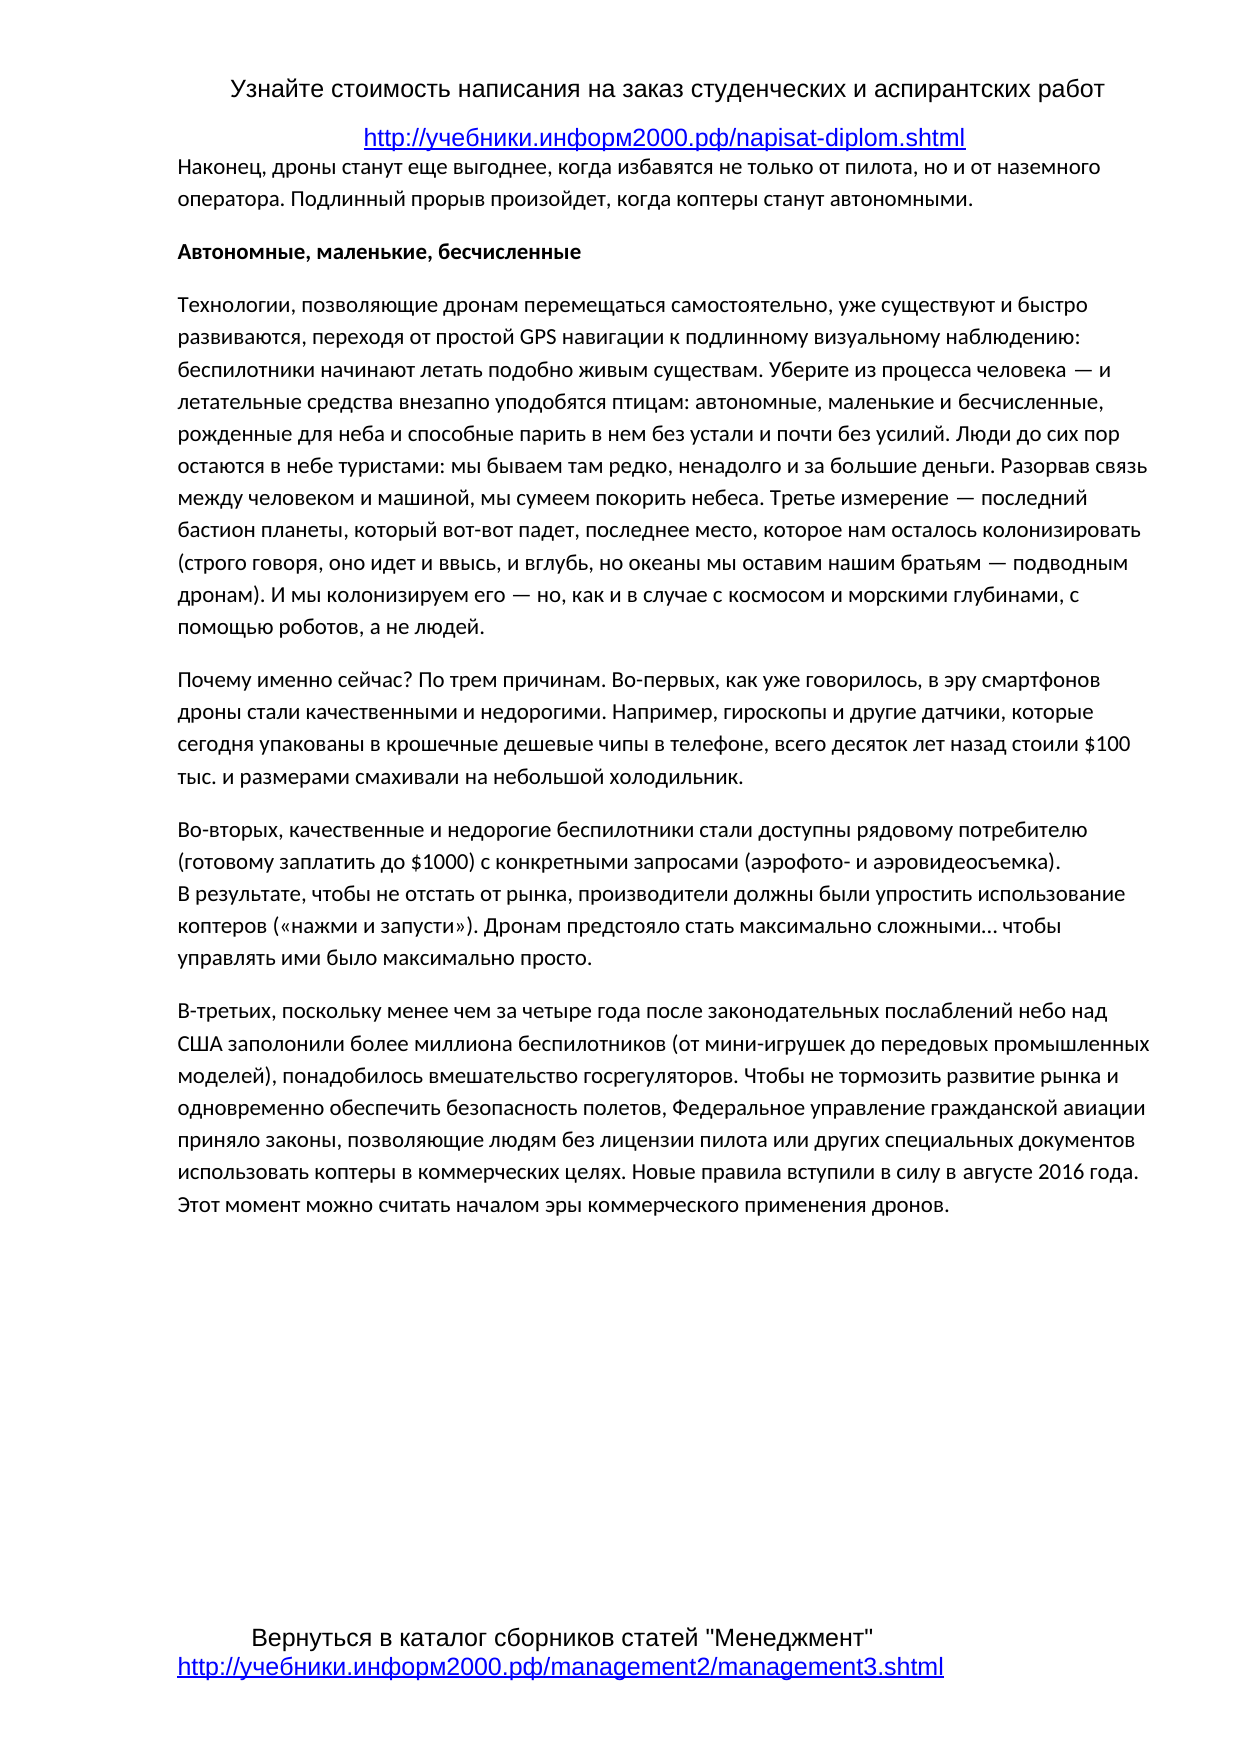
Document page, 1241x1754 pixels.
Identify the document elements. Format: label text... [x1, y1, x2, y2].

text Технологии, позволяющие дронам перемещаться самостоятельно, уже существуют и быстро развиваются, переходя от простой GPS навигации к подлинному визуальному наблюдению: беспилотники начинают летать подобно живым существам. Уберите из процесса человека — и летательные средства внезапно уподобятся птицам: автономные, маленькие и бесчисленные, рожденные для неба и способные парить в нем без устали и почти без усилий. Люди до сих пор остаются в небе туристами: мы бываем там редко, ненадолго и за большие деньги. Разорвав связь между человеком и машиной, мы сумеем покорить небеса. Третье измерение — последний бастион планеты, который вот-вот падет, последнее место, которое нам осталось колонизировать (строго говоря, оно идет и ввысь, и вглубь, но океаны мы оставим нашим братьям — подводным дронам). И мы колонизируем его — но, как и в случае с космосом и морскими глубинами, с помощью роботов, а не людей. [177, 290, 1152, 640]
text Автономные, маленькие, бесчисленные [177, 237, 1152, 265]
text В-третьих, поскольку менее чем за четыре года после законодательных послаблений небо над США заполонили более миллиона беспилотников (от мини-игрушек до передовых промышленных моделей), понадобилось вмешательство госрегуляторов. Чтобы не тормозить развитие рынка и одновременно обеспечить безопасность полетов, Федеральное управление гражданской авиации приняло законы, позволяющие людям без лицензии пилота или других специальных документов использовать коптеры в коммерческих целях. Новые правила вступили в силу в августе 2016 года. Этот момент можно считать началом эры коммерческого применения дронов. [177, 997, 1152, 1218]
text Во-вторых, качественные и недорогие беспилотники стали доступны рядовому потребителю (готовому заплатить до $1000) с конкретными запросами (аэрофото- и аэровидеосъемка). В результате, чтобы не отстать от рынка, производители должны были упростить использование коптеров («нажми и запусти»). Дронам предстояло стать максимально сложными… чтобы управлять ими было максимально просто. [177, 815, 1152, 972]
text Почему именно сейчас? По трем причинам. Во-первых, как уже говорилось, в эру смартфонов дроны стали качественными и недорогими. Например, гироскопы и другие датчики, которые сегодня упакованы в крошечные дешевые чипы в телефоне, всего десяток лет назад стоили $100 тыс. и размерами смахивали на небольшой холодильник. [177, 665, 1152, 790]
text Наконец, дроны станут еще выгоднее, когда избавятся не только от пилота, но и от наземного оператора. Подлинный прорыв произойдет, когда коптеры станут автономными. [177, 152, 1152, 212]
